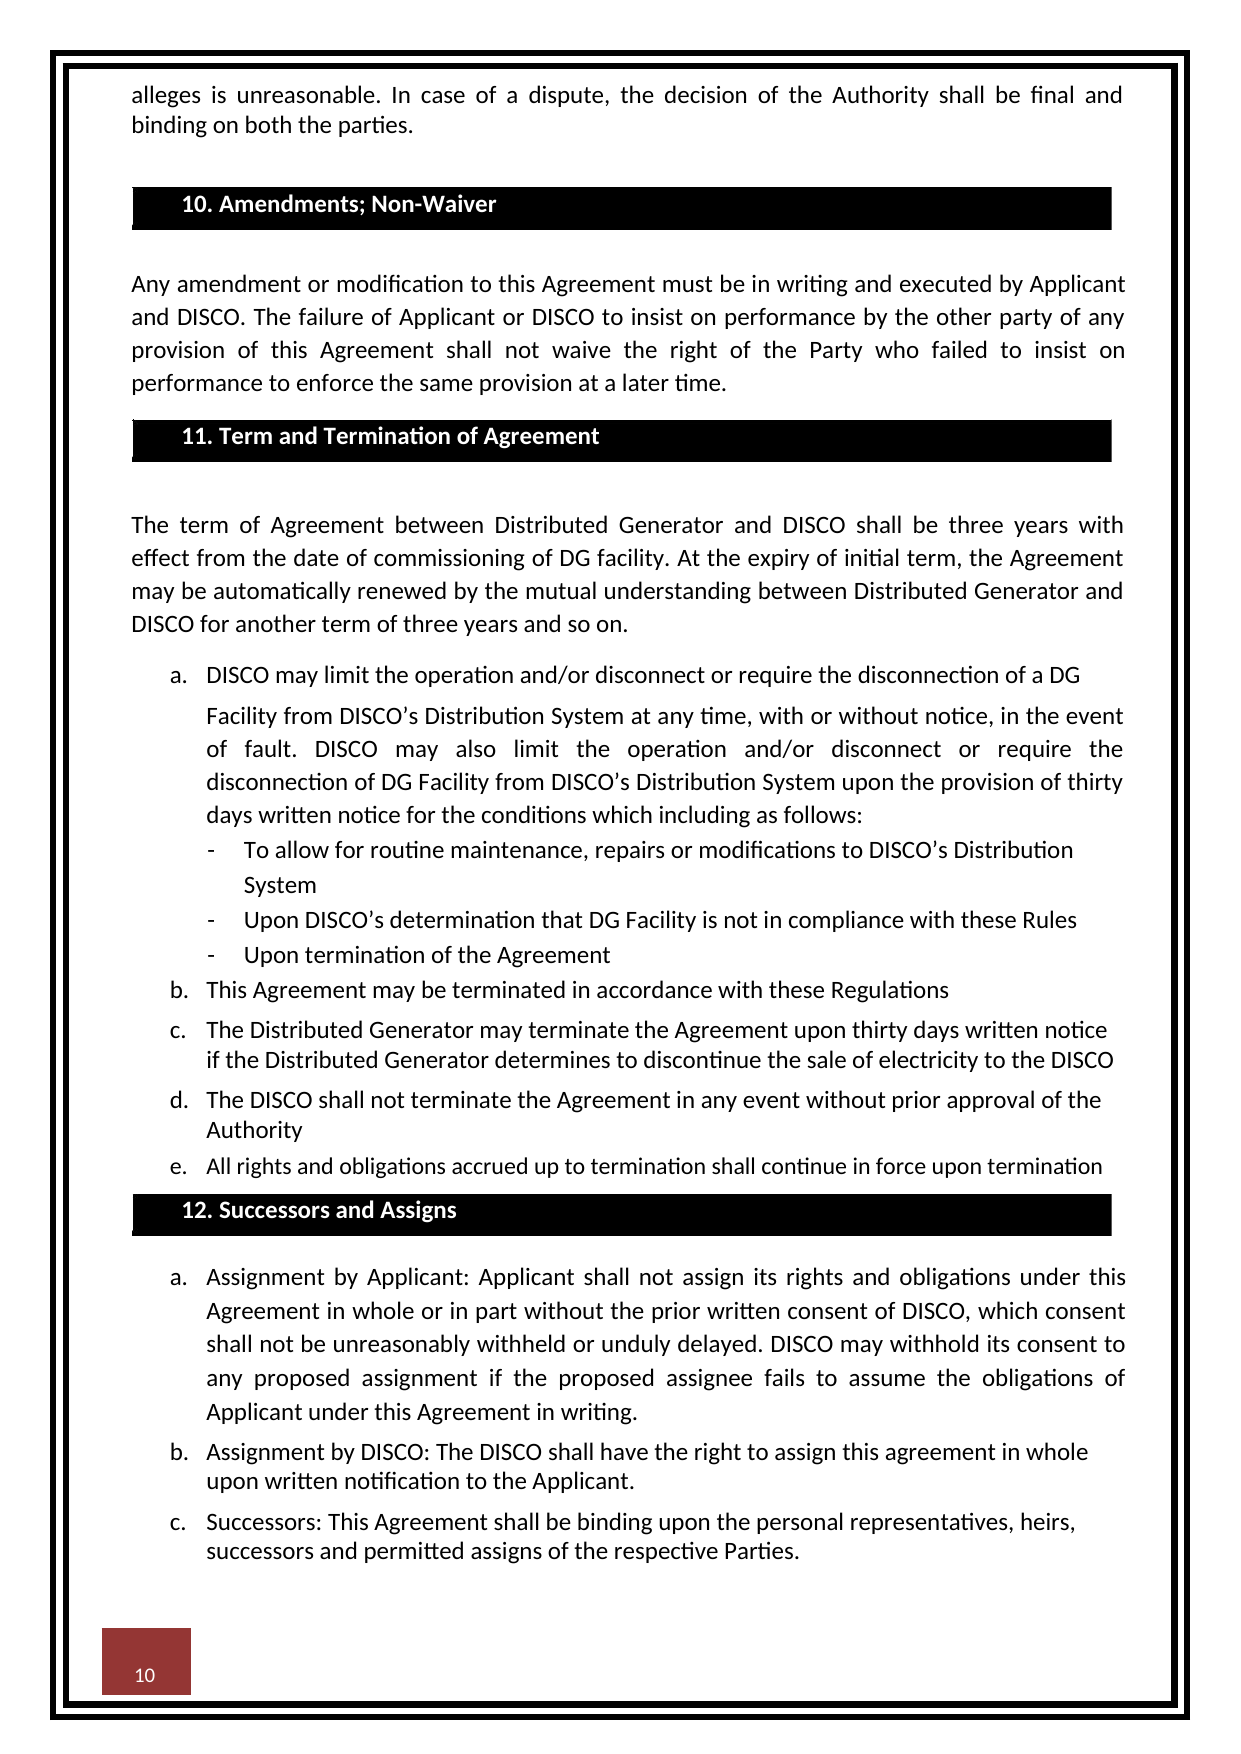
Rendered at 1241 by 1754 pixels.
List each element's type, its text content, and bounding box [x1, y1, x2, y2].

list Assignment by DISCO: The DISCO shall have the right to assign this agreement in whole upon written notification to the Applicant. [169, 1436, 1125, 1496]
text 10. Amendments; Non-Waiver [181, 188, 1127, 218]
list The DISCO shall not terminate the Agreement in any event without prior approval of the Authority [169, 1085, 1125, 1145]
text The term of Agreement between Distributed Generator and DISCO shall be three years with effect from the date of commissioning of DG facility. At the expiry of initial term, the Agreement may be automatically renewed by the mutual understanding between Distributed Generator and DISCO for another term of three years and so on. [131, 509, 1125, 638]
text 11. Term and Termination of Agreement [181, 420, 1127, 450]
list All rights and obligations accrued up to termination shall continue in force upon termination [169, 1151, 1127, 1180]
text System [244, 869, 1127, 900]
list Assignment by Applicant: Applicant shall not assign its rights and obligations under this Agreement in whole or in part without the prior written consent of DISCO, which consent shall not be unreasonably withheld or unduly delayed. DISCO may withhold its consent to any proposed assignment if the proposed assignee fails to assume the obligations of Applicant under this Agreement in writing. [169, 1262, 1127, 1426]
picture [132, 419, 1112, 462]
list This Agreement may be terminated in accordance with these Regulations [169, 974, 1127, 1005]
list The Distributed Generator may terminate the Agreement upon thirty days written notice if the Distributed Generator determines to discontinue the sale of electricity to the DISCO [169, 1015, 1125, 1075]
text Facility from DISCO’s Distribution System at any time, with or without notice, in the event of fault. DISCO may also limit the operation and/or disconnect or require the disconnection of DG Facility from DISCO’s Distribution System upon the provision of thirty days written notice for the conditions which including as follows: [206, 700, 1125, 829]
text 12. Successors and Assigns [181, 1194, 1127, 1225]
text Any amendment or modification to this Agreement must be in writing and executed by Applicant and DISCO. The failure of Applicant or DISCO to insist on performance by the other party of any provision of this Agreement shall not waive the right of the Party who failed to insist on performance to enforce the same provision at a later time. [131, 268, 1127, 398]
text alleges is unreasonable. In case of a dispute, the decision of the Authority shall be final and binding on both the parties. [131, 80, 1125, 140]
list DISCO may limit the operation and/or disconnect or require the disconnection of a DG [169, 659, 1127, 690]
picture [132, 1194, 1112, 1236]
list Upon DISCO’s determination that DG Facility is not in compliance with these Rules [207, 904, 1127, 935]
list Successors: This Agreement shall be binding upon the personal representatives, heirs, successors and permitted assigns of the respective Parties. [169, 1506, 1125, 1566]
picture [132, 187, 1112, 230]
list To allow for routine maintenance, repairs or modifications to DISCO’s Distribution [207, 834, 1127, 864]
list Upon termination of the Agreement [207, 939, 1127, 970]
